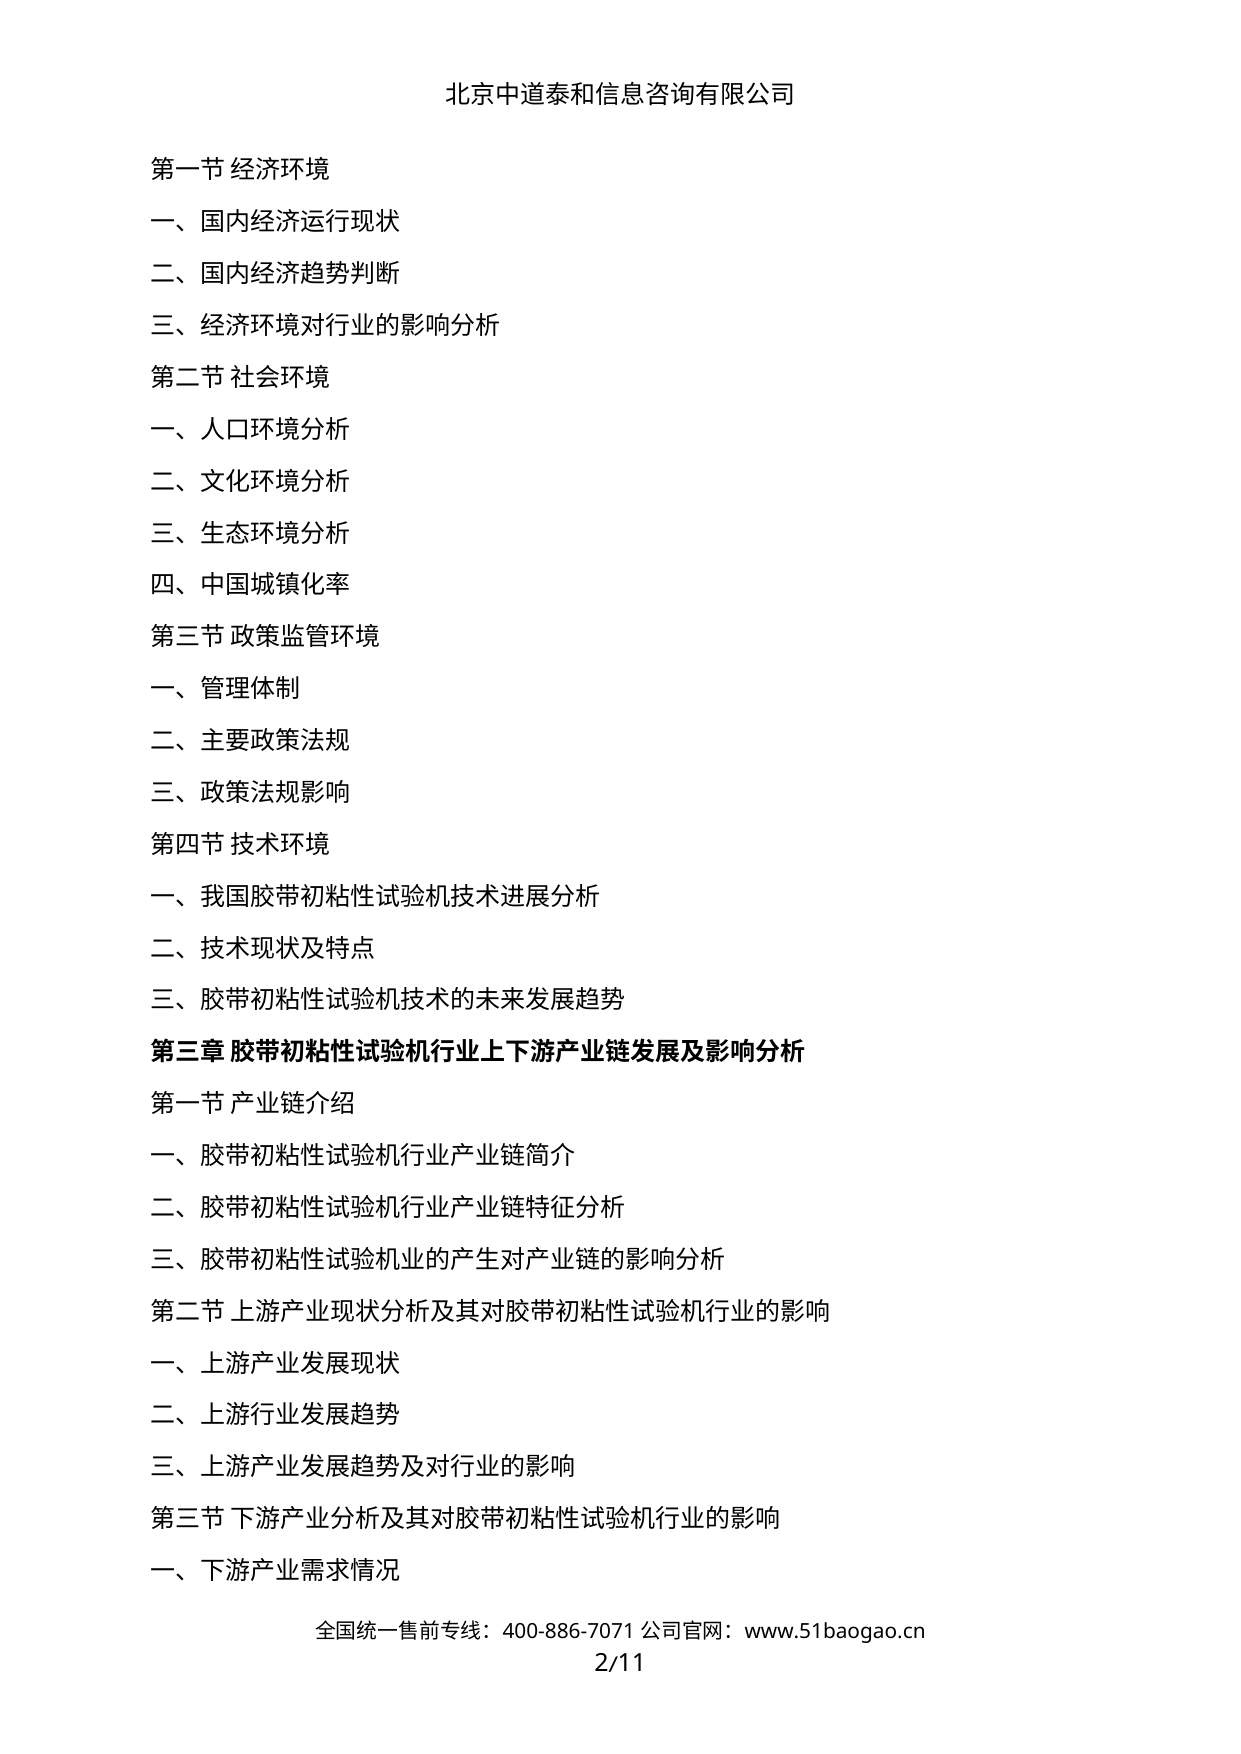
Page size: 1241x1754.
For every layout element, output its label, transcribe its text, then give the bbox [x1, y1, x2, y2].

text 三、经济环境对行业的影响分析 [150, 306, 1090, 342]
text 二、上游行业发展趋势 [150, 1395, 1090, 1431]
text 二、文化环境分析 [150, 461, 1090, 497]
text 四、中国城镇化率 [150, 565, 1090, 601]
text 三、上游产业发展趋势及对行业的影响 [150, 1447, 1090, 1483]
text 第三章 胶带初粘性试验机行业上下游产业链发展及影响分析 [150, 1032, 1090, 1068]
text 一、管理体制 [150, 669, 1090, 705]
text 第三节 下游产业分析及其对胶带初粘性试验机行业的影响 [150, 1499, 1090, 1535]
text 一、国内经济运行现状 [150, 202, 1090, 238]
text 一、上游产业发展现状 [150, 1343, 1090, 1379]
text 一、人口环境分析 [150, 409, 1090, 446]
text 第一节 产业链介绍 [150, 1084, 1090, 1120]
text 一、胶带初粘性试验机行业产业链简介 [150, 1136, 1090, 1172]
text 一、下游产业需求情况 [150, 1551, 1090, 1587]
text 二、主要政策法规 [150, 721, 1090, 757]
text 一、我国胶带初粘性试验机技术进展分析 [150, 876, 1090, 912]
text 二、胶带初粘性试验机行业产业链特征分析 [150, 1187, 1090, 1224]
text 第二节 社会环境 [150, 357, 1090, 394]
text 第三节 政策监管环境 [150, 617, 1090, 653]
text 三、胶带初粘性试验机业的产生对产业链的影响分析 [150, 1239, 1090, 1276]
text 三、政策法规影响 [150, 772, 1090, 809]
text 二、技术现状及特点 [150, 928, 1090, 964]
text 第一节 经济环境 [150, 150, 1090, 186]
text 二、国内经济趋势判断 [150, 254, 1090, 290]
text 三、生态环境分析 [150, 513, 1090, 549]
text 第二节 上游产业现状分析及其对胶带初粘性试验机行业的影响 [150, 1291, 1090, 1327]
text 三、胶带初粘性试验机技术的未来发展趋势 [150, 980, 1090, 1016]
text 第四节 技术环境 [150, 824, 1090, 861]
